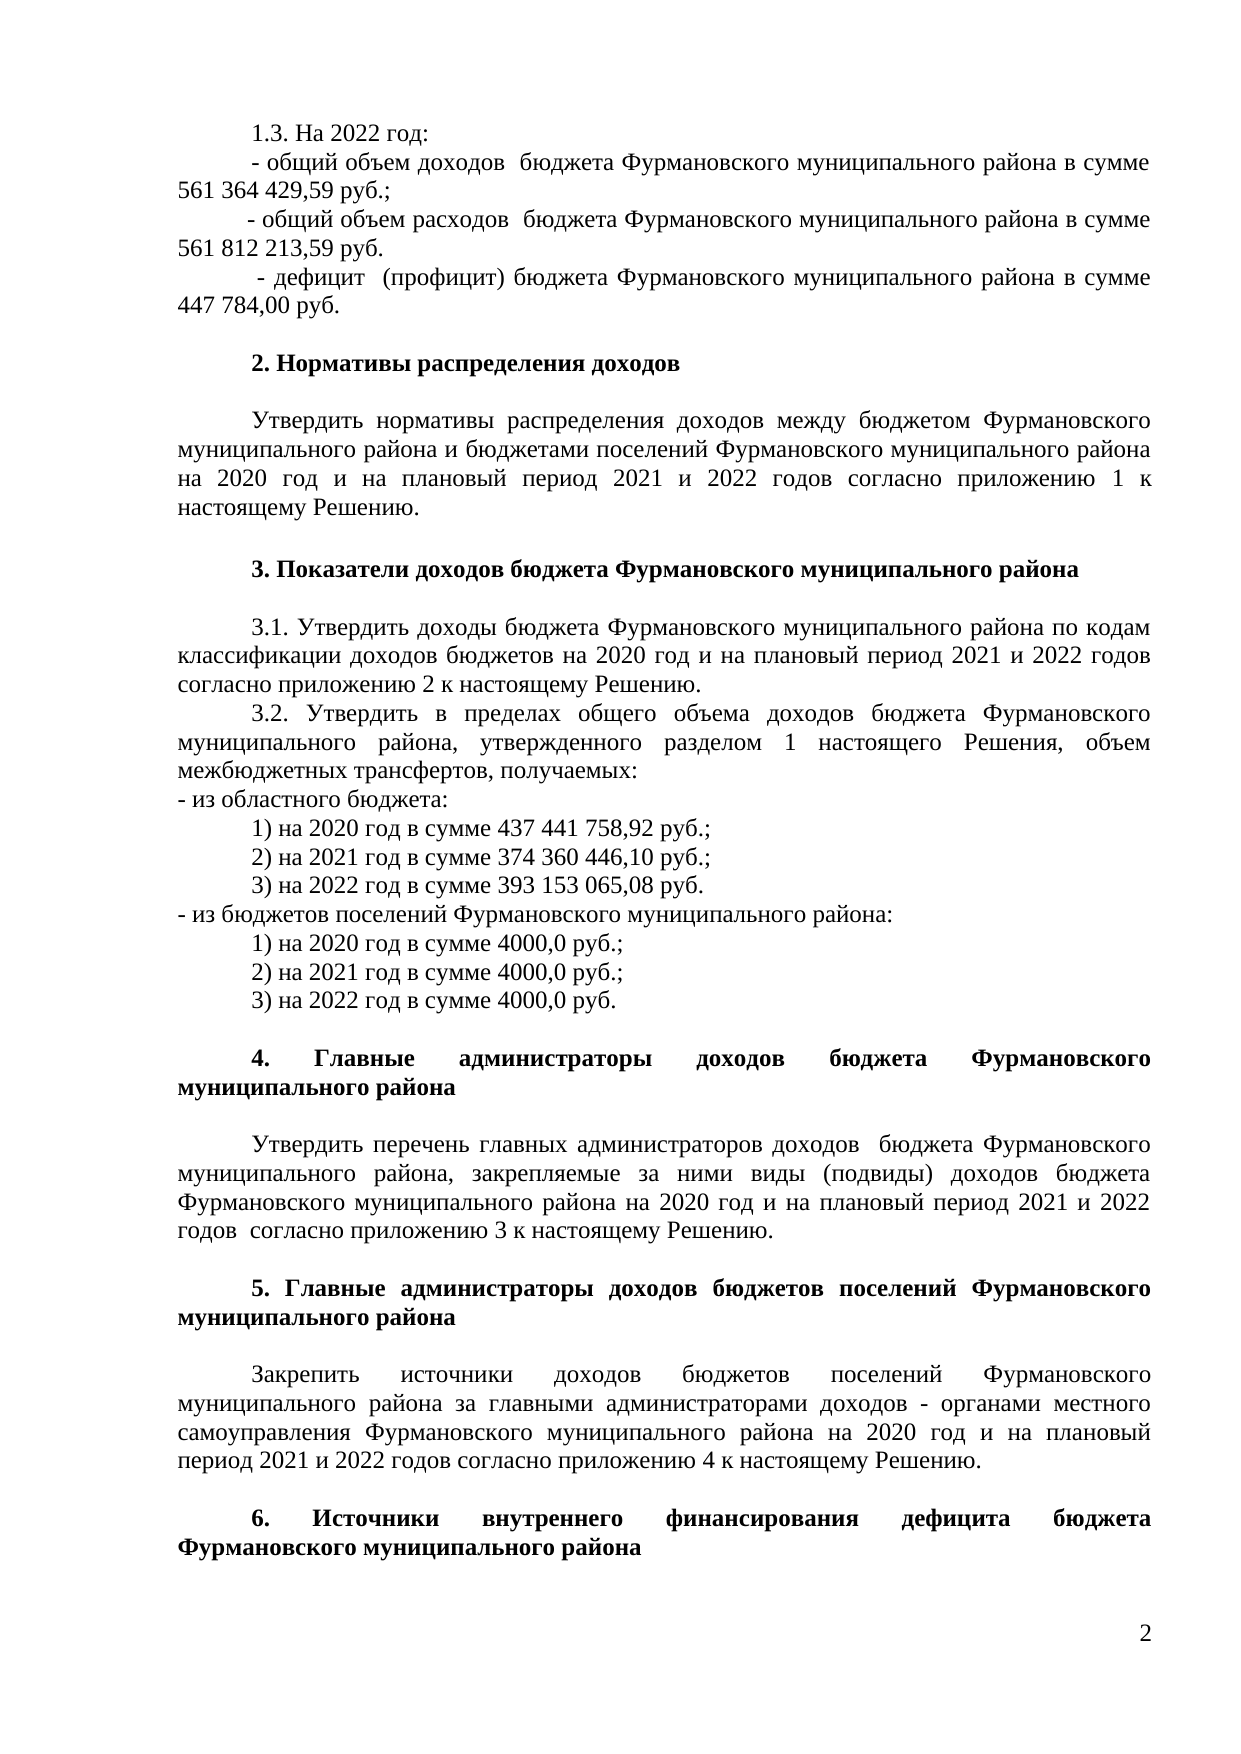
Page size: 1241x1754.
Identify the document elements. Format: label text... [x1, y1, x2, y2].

text 3) на 2022 год в сумме 393 153 065,08 руб. [177, 870, 1152, 899]
text 3. Показатели доходов бюджета Фурмановского муниципального района [177, 554, 1152, 583]
subtitle Утвердить нормативы распределения доходов между бюджетом Фурмановского муниципального района и бюджетами поселений Фурмановского муниципального района на 2020 год и на плановый период 2021 и 2022 годов согласно приложению 1 к настоящему Решению. [177, 406, 1152, 521]
text Закрепить источники доходов бюджетов поселений Фурмановского муниципального района за главными администраторами доходов - органами местного самоуправления Фурмановского муниципального района на 2020 год и на плановый период 2021 и 2022 годов согласно приложению 4 к настоящему Решению. [177, 1359, 1152, 1474]
text - дефицит (профицит) бюджета Фурмановского муниципального района в сумме 447 784,00 руб. [177, 262, 1152, 319]
text 2) на 2021 год в сумме 4000,0 руб.; [177, 957, 1152, 985]
text 3.1. Утвердить доходы бюджета Фурмановского муниципального района по кодам классификации доходов бюджетов на 2020 год и на плановый период 2021 и 2022 годов согласно приложению 2 к настоящему Решению. [177, 612, 1152, 698]
text - общий объем доходов бюджета Фурмановского муниципального района в сумме 561 364 429,59 руб.; [177, 147, 1152, 204]
text 2) на 2021 год в сумме 374 360 446,10 руб.; [177, 842, 1152, 870]
text 5. Главные администраторы доходов бюджетов поселений Фурмановского муниципального района [177, 1273, 1152, 1330]
text Утвердить перечень главных администраторов доходов бюджета Фурмановского муниципального района, закрепляемые за ними виды (подвиды) доходов бюджета Фурмановского муниципального района на 2020 год и на плановый период 2021 и 2022 годов согласно приложению 3 к настоящему Решению. [177, 1129, 1152, 1244]
text - из бюджетов поселений Фурмановского муниципального района: [177, 899, 1152, 928]
text 4. Главные администраторы доходов бюджета Фурмановского муниципального района [177, 1043, 1152, 1100]
text - общий объем расходов бюджета Фурмановского муниципального района в сумме 561 812 213,59 руб. [177, 204, 1152, 262]
text 3) на 2022 год в сумме 4000,0 руб. [177, 985, 1152, 1014]
text 1.3. На 2022 год: [177, 118, 1152, 147]
text 6. Источники внутреннего финансирования дефицита бюджета Фурмановского муниципального района [177, 1503, 1152, 1560]
text 2. Нормативы распределения доходов [177, 348, 1152, 377]
text 1) на 2020 год в сумме 437 441 758,92 руб.; [177, 813, 1152, 842]
text 3.2. Утвердить в пределах общего объема доходов бюджета Фурмановского муниципального района, утвержденного разделом 1 настоящего Решения, объем межбюджетных трансфертов, получаемых: [177, 698, 1152, 784]
text - из областного бюджета: [177, 784, 1152, 813]
text 1) на 2020 год в сумме 4000,0 руб.; [177, 928, 1152, 957]
